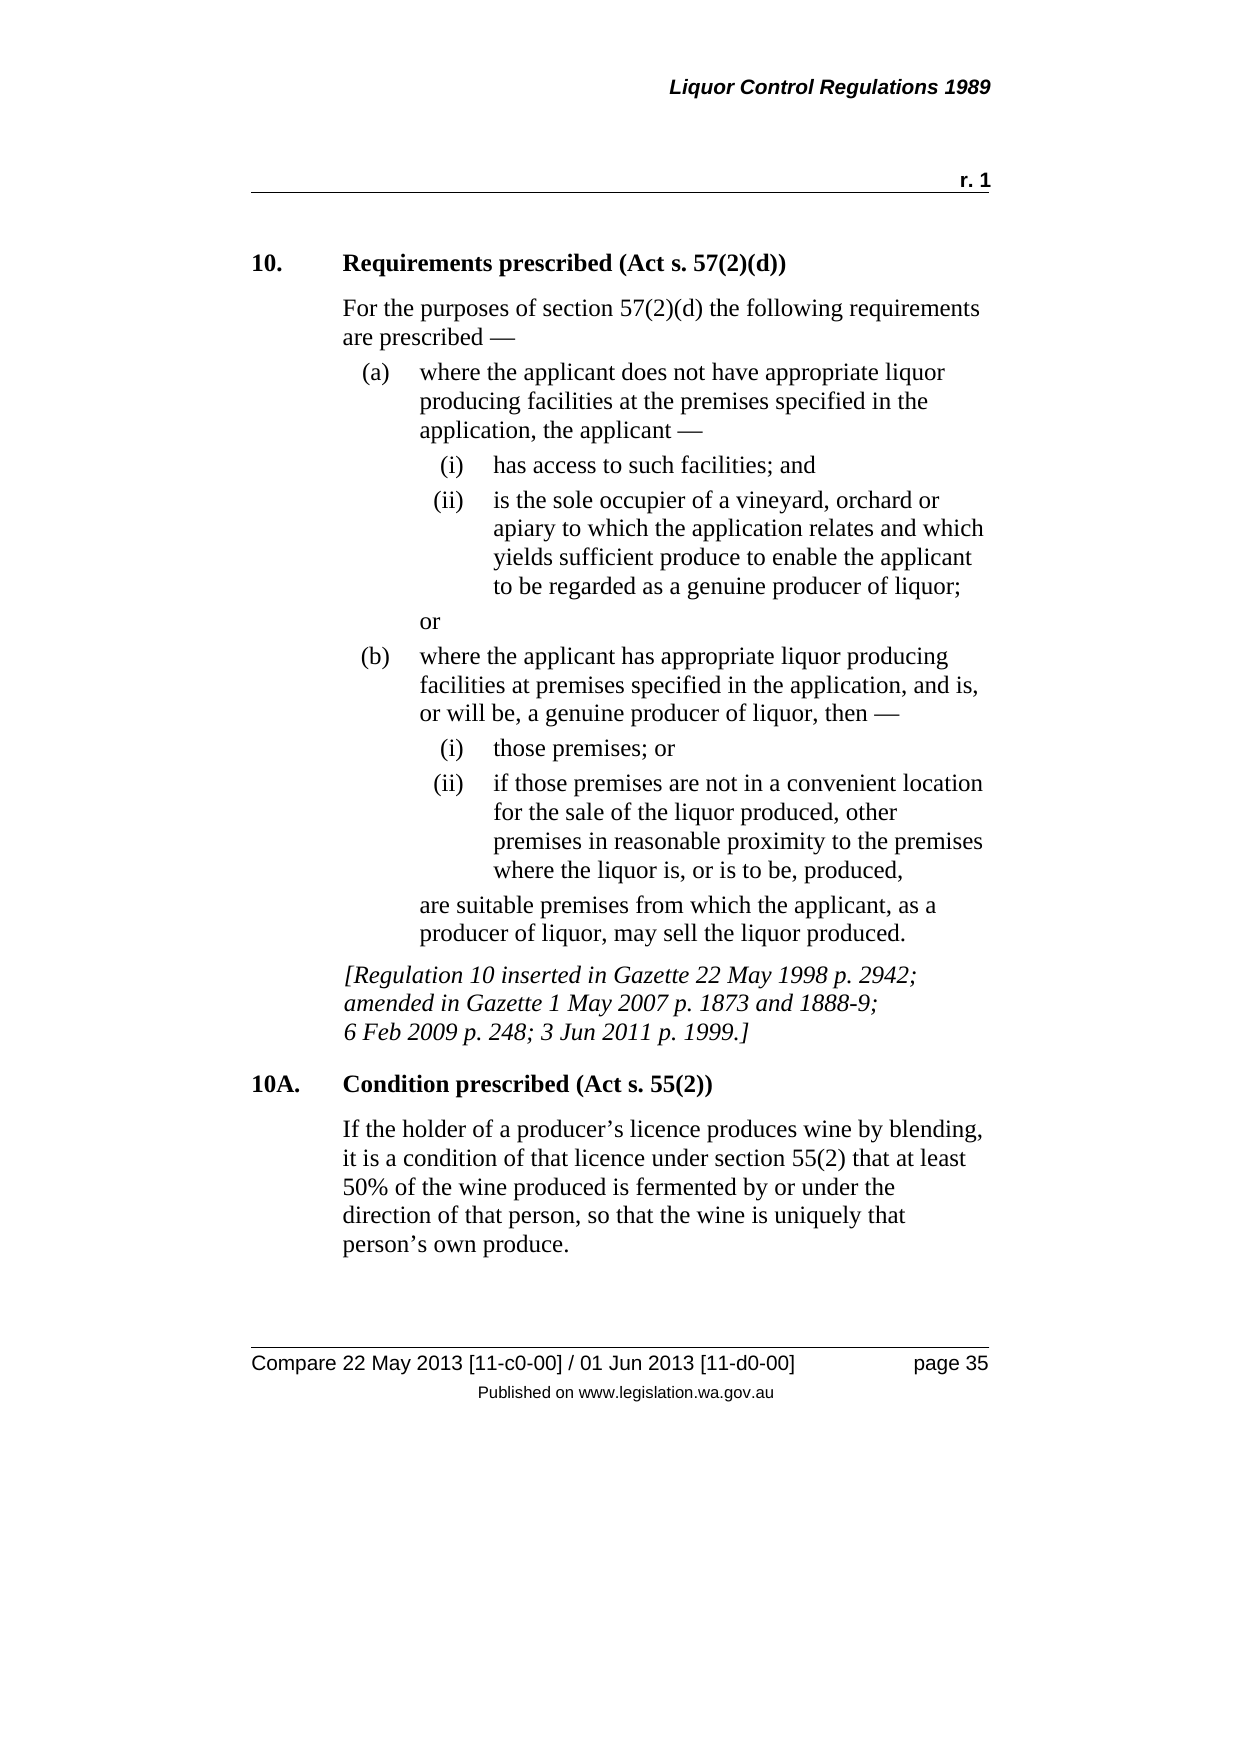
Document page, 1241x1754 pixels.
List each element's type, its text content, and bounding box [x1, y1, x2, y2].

text If the holder of a producer’s licence produces wine by blending, it is a condition of that licence under section 55(2) that at least 50% of the wine produced is fermented by or under the direction of that person, so that the wine is uniquely that person’s own produce. [251, 1114, 989, 1258]
text (b) where the applicant has appropriate liquor producing facilities at premises specified in the application, and is, or will be, a genuine producer of liquor, then — [251, 641, 989, 727]
text (i) those premises; or [251, 733, 989, 762]
text are suitable premises from which the applicant, as a producer of liquor, may sell the liquor produced. [251, 890, 989, 947]
text or [251, 606, 989, 635]
text (a) where the applicant does not have appropriate liquor producing facilities at the premises specified in the application, the applicant — [251, 357, 989, 443]
subtitle 10A. Condition prescribed (Act s. 55(2)) [251, 1069, 989, 1098]
text [Regulation 10 inserted in Gazette 22 May 1998 p. 2942; amended in Gazette 1 May 2007 p. 1873 and 1888-9; 6 Feb 2009 p. 248; 3 Jun 2011 p. 1999.] [251, 960, 989, 1046]
text (ii) is the sole occupier of a vineyard, orchard or apiary to which the application relates and which yields sufficient produce to enable the applicant to be regarded as a genuine producer of liquor; [251, 485, 989, 600]
subtitle 10. Requirements prescribed (Act s. 57(2)(d)) [251, 248, 989, 277]
text (ii) if those premises are not in a convenient location for the sale of the liquor produced, other premises in reasonable proximity to the premises where the liquor is, or is to be, produced, [251, 768, 989, 883]
text (i) has access to such facilities; and [251, 450, 989, 478]
text For the purposes of section 57(2)(d) the following requirements are prescribed — [251, 293, 989, 351]
